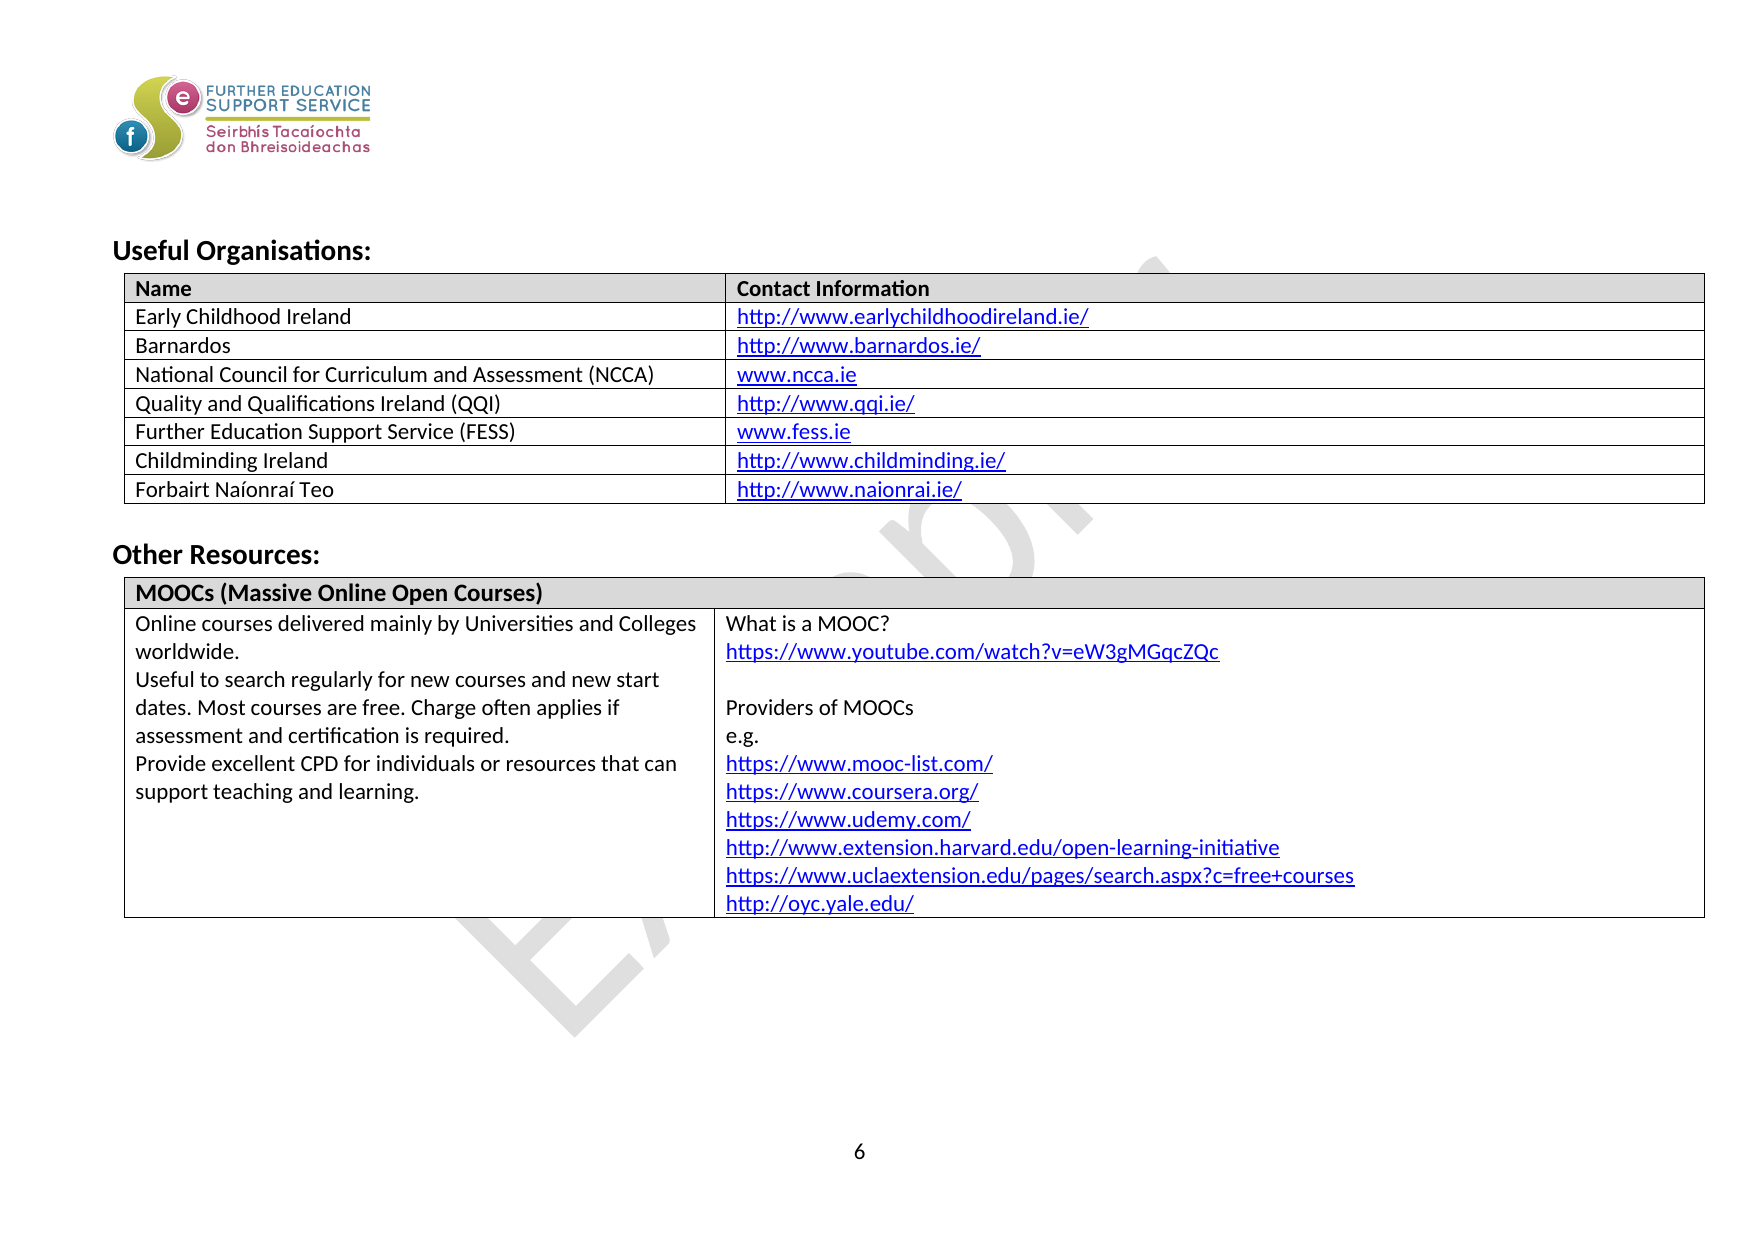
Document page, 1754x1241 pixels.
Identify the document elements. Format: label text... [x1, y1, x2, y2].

text Useful Organisations: [112, 232, 1606, 268]
table_cell What is a MOOC? https://www.youtube.com/watch?v=eW3gMGqcZQc Providers of MOOCs e.g. https://www.mooc-list.com/ https://www.coursera.org/ https://www.udemy.com/ http://www.extension.harvard.edu/open-learning-initiative https://www.uclaextension.edu/pages/search.aspx?c=free+courses http://oyc.yale.edu/ [715, 609, 1704, 917]
table_cell http://www.childminding.ie/ [726, 446, 1704, 474]
table_header MOOCs (Massive Online Open Courses) [125, 578, 1704, 608]
table_cell Further Education Support Service (FESS) [125, 418, 725, 445]
table_cell Childminding Ireland [125, 446, 725, 474]
table_cell http://www.naionrai.ie/ [726, 475, 1704, 503]
table_cell www.ncca.ie [726, 360, 1704, 388]
table_cell National Council for Curriculum and Assessment (NCCA) [125, 360, 725, 388]
table_cell Forbairt Naíonraí Teo [125, 475, 725, 503]
table_cell http://www.barnardos.ie/ [726, 331, 1704, 359]
table_cell Online courses delivered mainly by Universities and Colleges worldwide. Useful to search regularly for new courses and new start dates. Most courses are free. Charge often applies if assessment and certification is required. Provide excellent CPD for individuals or resources that can support teaching and learning. [125, 609, 714, 917]
table_cell http://www.earlychildhoodireland.ie/ [726, 303, 1704, 330]
table_cell http://www.qqi.ie/ [726, 389, 1704, 417]
table_cell www.fess.ie [726, 418, 1704, 445]
picture [112, 75, 371, 163]
table_header Contact Information [726, 274, 1704, 302]
text Other Resources: [112, 536, 1606, 571]
table_cell Barnardos [125, 331, 725, 359]
table_cell Early Childhood Ireland [125, 303, 725, 330]
table_header Name [125, 274, 725, 302]
table_cell Quality and Qualifications Ireland (QQI) [125, 389, 725, 417]
